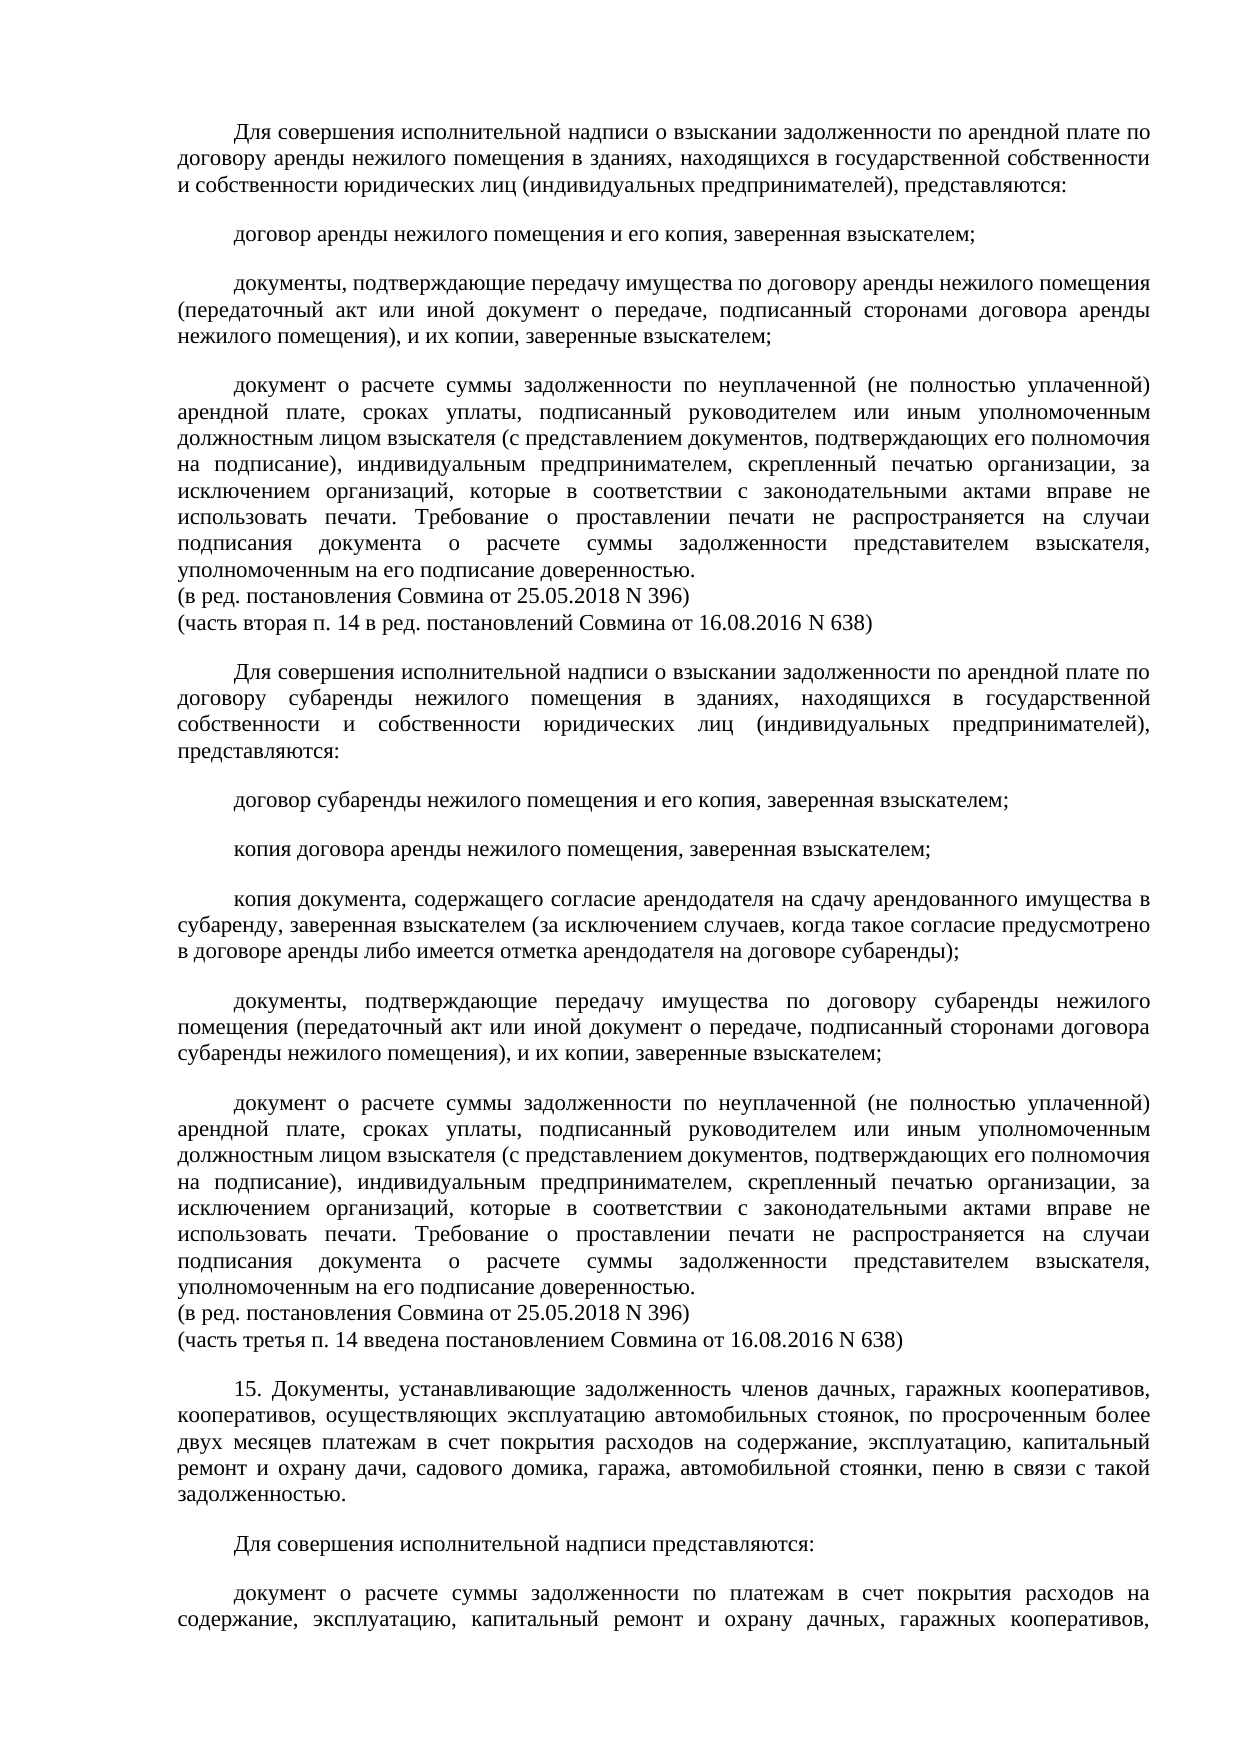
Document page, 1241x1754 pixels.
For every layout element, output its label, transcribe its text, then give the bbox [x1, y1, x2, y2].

text копия договора аренды нежилого помещения, заверенная взыскателем; [177, 835, 1152, 862]
text Для совершения исполнительной надписи о взыскании задолженности по арендной плате по договору субаренды нежилого помещения в зданиях, находящихся в государственной собственности и собственности юридических лиц (индивидуальных предпринимателей), представляются: [177, 658, 1152, 763]
text договор субаренды нежилого помещения и его копия, заверенная взыскателем; [177, 786, 1152, 812]
text Для совершения исполнительной надписи о взыскании задолженности по арендной плате по договору аренды нежилого помещения в зданиях, находящихся в государственной собственности и собственности юридических лиц (индивидуальных предпринимателей), представляются: [177, 118, 1152, 197]
text Для совершения исполнительной надписи представляются: [177, 1530, 1152, 1556]
text копия документа, содержащего согласие арендодателя на сдачу арендованного имущества в субаренду, заверенная взыскателем (за исключением случаев, когда такое согласие предусмотрено в договоре аренды либо имеется отметка арендодателя на договоре субаренды); [177, 885, 1152, 964]
text (часть третья п. 14 введена постановлением Совмина от 16.08.2016 N 638) [177, 1326, 1152, 1352]
text документы, подтверждающие передачу имущества по договору субаренды нежилого помещения (передаточный акт или иной документ о передаче, подписанный сторонами договора субаренды нежилого помещения), и их копии, заверенные взыскателем; [177, 987, 1152, 1066]
text документ о расчете суммы задолженности по неуплаченной (не полностью уплаченной) арендной плате, сроках уплаты, подписанный руководителем или иным уполномоченным должностным лицом взыскателя (с представлением документов, подтверждающих его полномочия на подписание), индивидуальным предпринимателем, скрепленный печатью организации, за исключением организаций, которые в соответствии с законодательными актами вправе не использовать печати. Требование о проставлении печати не распространяется на случаи подписания документа о расчете суммы задолженности представителем взыскателя, уполномоченным на его подписание доверенностью. [177, 371, 1152, 582]
text договор аренды нежилого помещения и его копия, заверенная взыскателем; [177, 220, 1152, 246]
text документы, подтверждающие передачу имущества по договору аренды нежилого помещения (передаточный акт или иной документ о передаче, подписанный сторонами договора аренды нежилого помещения), и их копии, заверенные взыскателем; [177, 269, 1152, 348]
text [177, 1579, 1152, 1632]
text (в ред. постановления Совмина от 25.05.2018 N 396) [177, 582, 1152, 608]
text 15. Документы, устанавливающие задолженность членов дачных, гаражных кооперативов, кооперативов, осуществляющих эксплуатацию автомобильных стоянок, по просроченным более двух месяцев платежам в счет покрытия расходов на содержание, эксплуатацию, капитальный ремонт и охрану дачи, садового домика, гаража, автомобильной стоянки, пеню в связи с такой задолженностью. [177, 1375, 1152, 1507]
text (часть вторая п. 14 в ред. постановлений Совмина от 16.08.2016 N 638) [177, 608, 1152, 635]
text документ о расчете суммы задолженности по неуплаченной (не полностью уплаченной) арендной плате, сроках уплаты, подписанный руководителем или иным уполномоченным должностным лицом взыскателя (с представлением документов, подтверждающих его полномочия на подписание), индивидуальным предпринимателем, скрепленный печатью организации, за исключением организаций, которые в соответствии с законодательными актами вправе не использовать печати. Требование о проставлении печати не распространяется на случаи подписания документа о расчете суммы задолженности представителем взыскателя, уполномоченным на его подписание доверенностью. [177, 1089, 1152, 1299]
text (в ред. постановления Совмина от 25.05.2018 N 396) [177, 1299, 1152, 1326]
